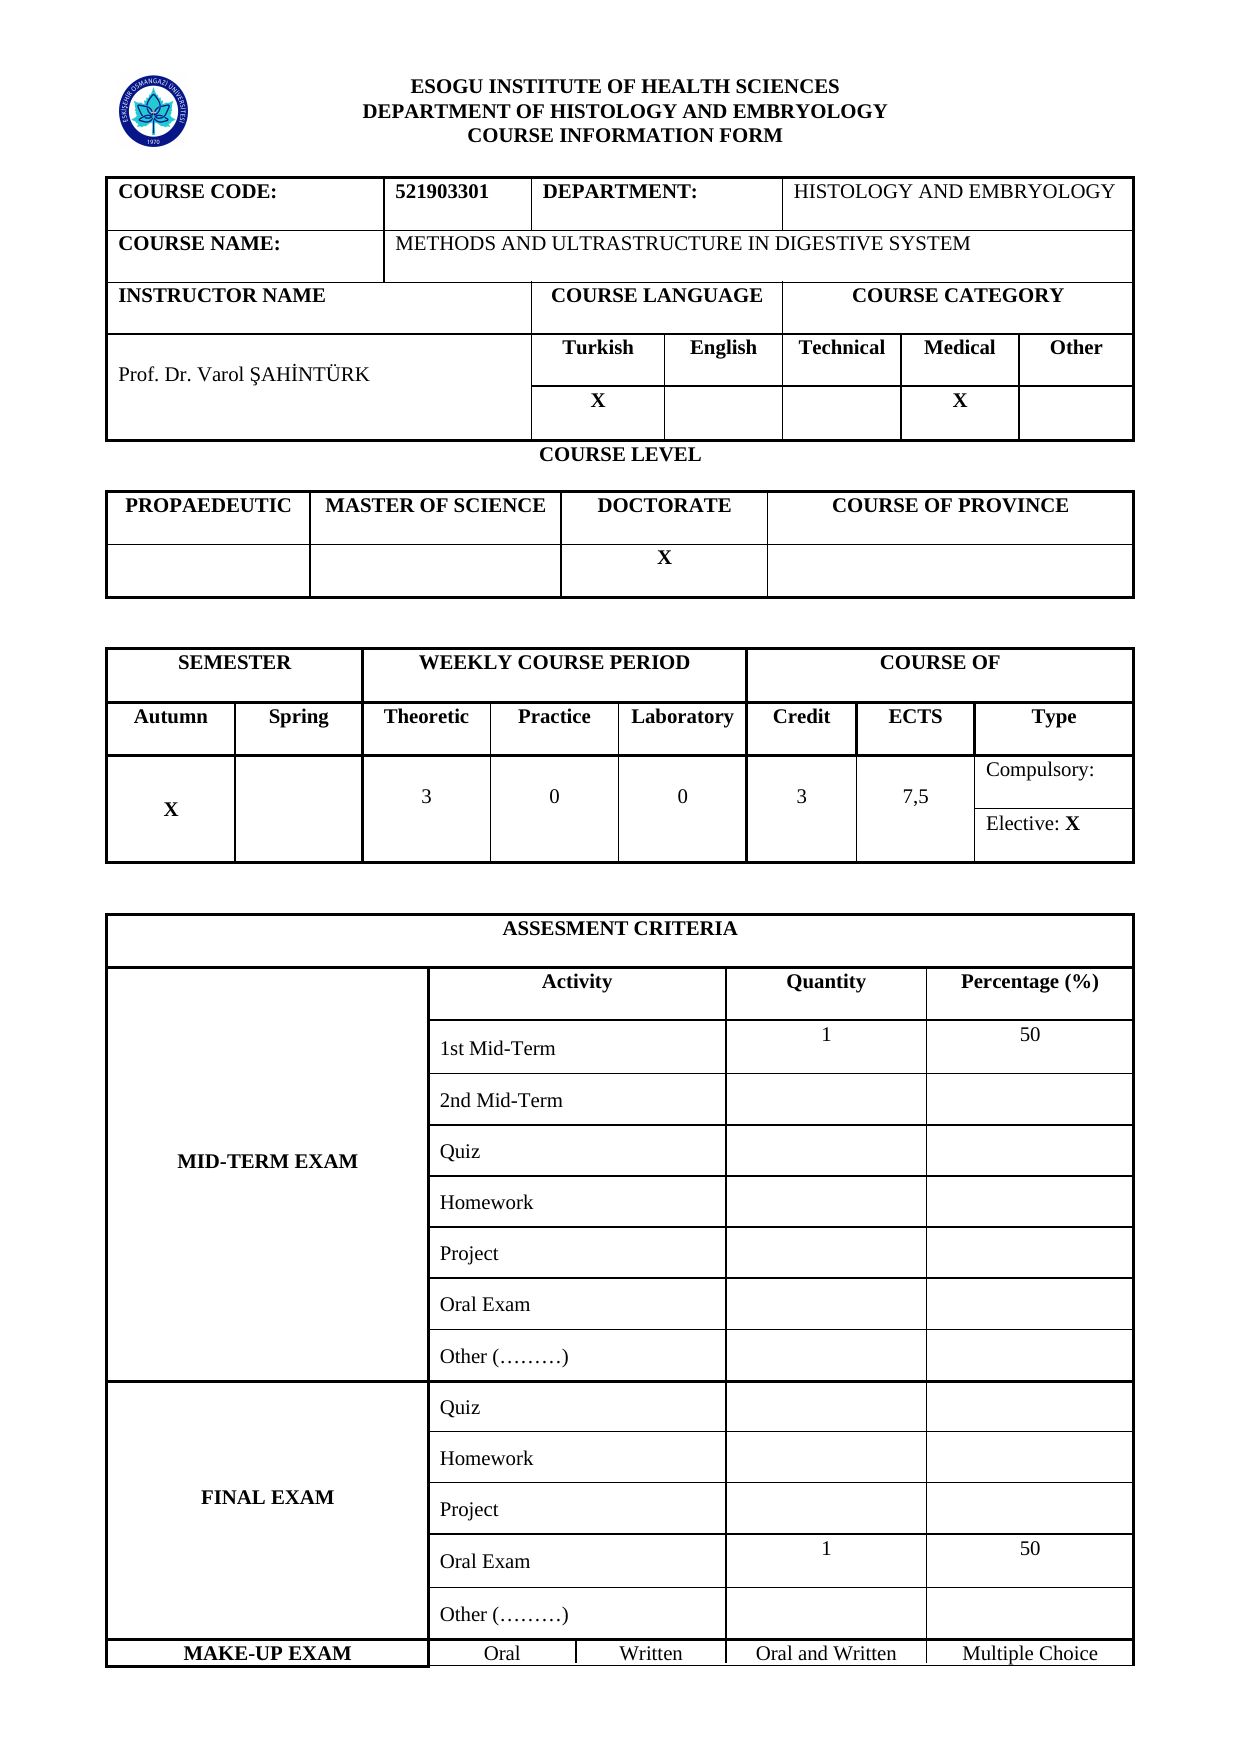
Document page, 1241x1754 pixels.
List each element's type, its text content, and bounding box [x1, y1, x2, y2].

table_cell Written [576, 1641, 726, 1665]
table_header COURSE OF [748, 650, 1132, 701]
table_cell [727, 1074, 926, 1124]
table_cell [727, 1383, 926, 1431]
table_cell Homework [430, 1177, 725, 1226]
table_cell 1 [727, 1021, 926, 1073]
table_cell METHODS AND ULTRASTRUCTURE IN DIGESTIVE SYSTEM [385, 231, 1132, 281]
table_cell Other (………) [430, 1588, 725, 1638]
table_cell [727, 1588, 926, 1638]
table_cell [727, 1279, 926, 1328]
table_cell X [902, 387, 1018, 439]
table_cell Practice [491, 704, 618, 754]
table_cell [927, 1074, 1132, 1124]
table_cell 0 [619, 757, 745, 861]
table_cell Oral Exam [430, 1279, 725, 1328]
table_header ASSESMENT CRITERIA [108, 916, 1132, 966]
table_cell Spring [236, 704, 361, 754]
table_cell COURSE CATEGORY [783, 283, 1132, 333]
table_header DOCTORATE [562, 493, 767, 544]
table_cell X [108, 757, 234, 861]
table_cell [727, 1330, 926, 1379]
table_cell [727, 1177, 926, 1226]
table_cell Compulsory: [975, 757, 1132, 807]
table_cell 0 [491, 757, 618, 861]
table_cell 50 [927, 1535, 1132, 1586]
table_cell [311, 545, 560, 596]
table_cell Percentage (%) [927, 969, 1132, 1019]
table_cell Autumn [108, 704, 234, 754]
table_cell Other [1020, 335, 1132, 385]
table_cell [108, 545, 309, 596]
table_cell COURSE LANGUAGE [532, 283, 782, 333]
table_cell FINAL EXAM [108, 1383, 427, 1638]
table_header DEPARTMENT: [532, 179, 782, 229]
table_cell [927, 1279, 1132, 1328]
table_header HISTOLOGY AND EMBRYOLOGY [783, 179, 1132, 229]
table_cell [927, 1177, 1132, 1226]
table_cell [927, 1432, 1132, 1482]
table_cell [665, 387, 782, 439]
table_cell INSTRUCTOR NAME [108, 283, 531, 333]
table_cell Other (………) [430, 1330, 725, 1379]
table_cell Multiple Choice [927, 1641, 1132, 1665]
table_cell ECTS [858, 704, 973, 754]
table_header COURSE OF PROVINCE [768, 493, 1132, 544]
table_cell Project [430, 1228, 725, 1277]
table_cell Quantity [727, 969, 926, 1019]
table_cell [927, 1228, 1132, 1277]
table_cell [727, 1228, 926, 1277]
table_cell 2nd Mid-Term [430, 1074, 725, 1124]
table_cell [727, 1432, 926, 1482]
table_cell Oral Exam [430, 1535, 725, 1586]
table_cell [1020, 387, 1132, 439]
table_cell [727, 1126, 926, 1175]
table_cell [927, 1126, 1132, 1175]
table_cell COURSE NAME: [108, 231, 383, 281]
table_cell MID-TERM EXAM [108, 969, 427, 1379]
text COURSE LEVEL [118, 442, 1122, 466]
table_cell Prof. Dr. Varol ŞAHİNTÜRK [108, 335, 531, 439]
table_cell 1st Mid-Term [430, 1021, 725, 1073]
table_header SEMESTER [108, 650, 361, 701]
table_cell [768, 545, 1132, 596]
table_cell 3 [364, 757, 490, 861]
table_cell Quiz [430, 1383, 725, 1431]
table_header WEEKLY COURSE PERIOD [364, 650, 745, 701]
table_cell [783, 387, 900, 439]
table_cell Laboratory [619, 704, 745, 754]
table_header COURSE CODE: [108, 179, 383, 229]
picture [118, 73, 189, 149]
table_cell Homework [430, 1432, 725, 1482]
table_cell [727, 1483, 926, 1533]
table_cell Technical [783, 335, 900, 385]
table_cell Project [430, 1483, 725, 1533]
table_header PROPAEDEUTIC [108, 493, 309, 544]
table_cell 3 [748, 757, 856, 861]
table_cell 1 [727, 1535, 926, 1586]
table_cell 50 [927, 1021, 1132, 1073]
table_cell 7,5 [857, 757, 974, 861]
table_cell [927, 1330, 1132, 1379]
table_cell [927, 1483, 1132, 1533]
table_cell Oral [430, 1641, 576, 1665]
table_cell Theoretic [364, 704, 490, 754]
table_cell Turkish [532, 335, 664, 385]
table_header MASTER OF SCIENCE [311, 493, 560, 544]
table_cell X [562, 545, 767, 596]
table_cell Quiz [430, 1126, 725, 1175]
table_cell Type [976, 704, 1132, 754]
table_cell Medical [902, 335, 1018, 385]
table_cell [927, 1588, 1132, 1638]
table_cell X [532, 387, 664, 439]
table_header 521903301 [385, 179, 531, 229]
table_cell English [665, 335, 782, 385]
table_cell Credit [748, 704, 855, 754]
table_cell Oral and Written [726, 1641, 927, 1665]
table_cell MAKE-UP EXAM [108, 1641, 427, 1665]
table_cell [927, 1383, 1132, 1431]
table_cell Activity [430, 969, 725, 1019]
table_cell Elective: X [975, 809, 1132, 861]
table_cell [236, 757, 361, 861]
